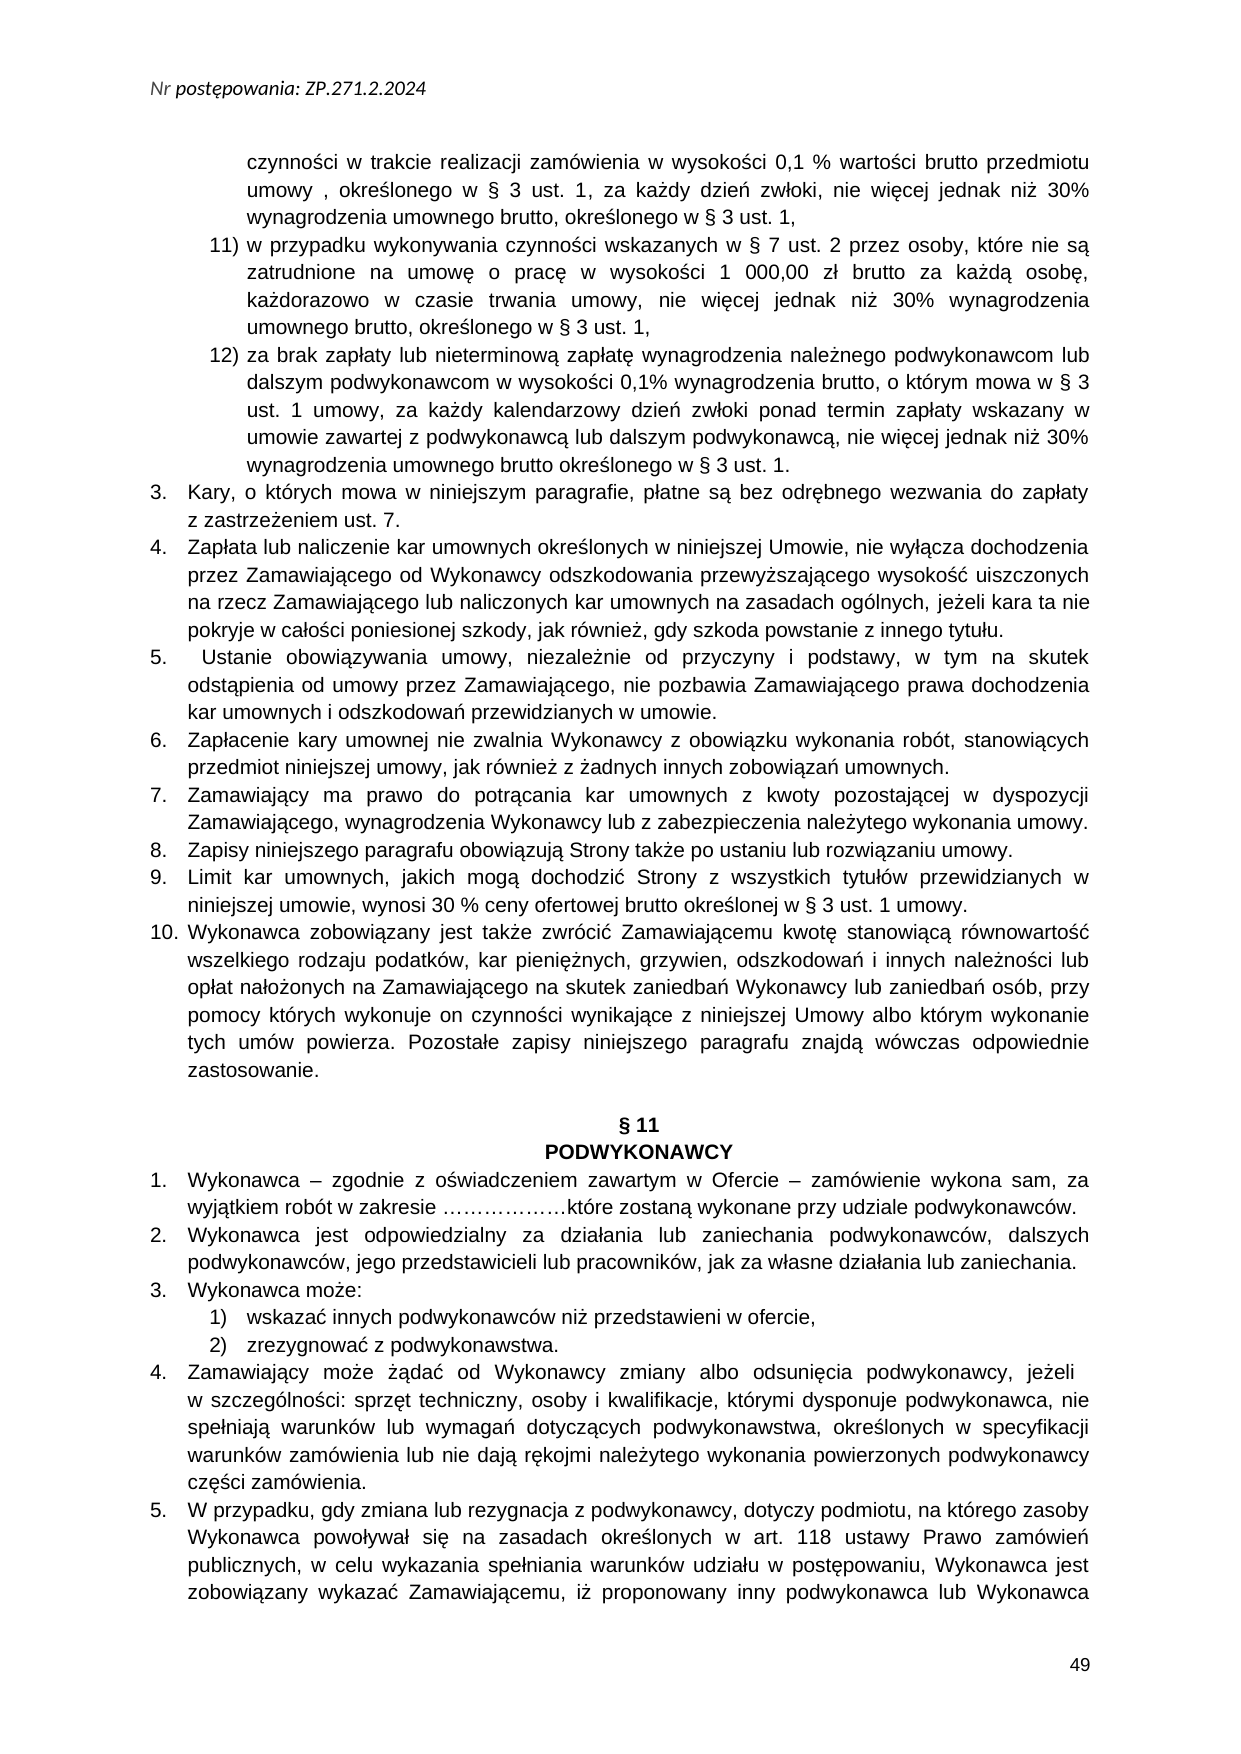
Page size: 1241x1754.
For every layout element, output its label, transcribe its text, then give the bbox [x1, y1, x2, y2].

list wskazać innych podwykonawców niż przedstawieni w ofercie, [209, 1305, 1090, 1329]
list § 11 PODWYKONAWCY [187, 1112, 1090, 1164]
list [150, 1497, 1090, 1604]
list Zamawiający ma prawo do potrącania kar umownych z kwoty pozostającej w dyspozycji Zamawiającego, wynagrodzenia Wykonawcy lub z zabezpieczenia należytego wykonania umowy. [150, 782, 1090, 834]
list Zamawiający może żądać od Wykonawcy zmiany albo odsunięcia podwykonawcy, jeżeli w szczególności: sprzęt techniczny, osoby i kwalifikacje, którymi dysponuje podwykonawca, nie spełniają warunków lub wymagań dotyczących podwykonawstwa, określonych w specyfikacji warunków zamówienia lub nie dają rękojmi należytego wykonania powierzonych podwykonawcy części zamówienia. [150, 1360, 1090, 1494]
list Zapłata lub naliczenie kar umownych określonych w niniejszej Umowie, nie wyłącza dochodzenia przez Zamawiającego od Wykonawcy odszkodowania przewyższającego wysokość uiszczonych na rzecz Zamawiającego lub naliczonych kar umownych na zasadach ogólnych, jeżeli kara ta nie pokryje w całości poniesionej szkody, jak również, gdy szkoda powstanie z innego tytułu. [150, 535, 1090, 641]
list Wykonawca jest odpowiedzialny za działania lub zaniechania podwykonawców, dalszych podwykonawców, jego przedstawicieli lub pracowników, jak za własne działania lub zaniechania. [150, 1222, 1090, 1274]
list Kary, o których mowa w niniejszym paragrafie, płatne są bez odrębnego wezwania do zapłaty z zastrzeżeniem ust. 7. [150, 480, 1090, 531]
list w przypadku wykonywania czynności wskazanych w § 7 ust. 2 przez osoby, które nie są zatrudnione na umowę o pracę w wysokości 1 000,00 zł brutto za każdą osobę, każdorazowo w czasie trwania umowy, nie więcej jednak niż 30% wynagrodzenia umownego brutto, określonego w § 3 ust. 1, [209, 232, 1090, 339]
list Wykonawca – zgodnie z oświadczeniem zawartym w Ofercie – zamówienie wykona sam, za wyjątkiem robót w zakresie ………………które zostaną wykonane przy udziale podwykonawców. [150, 1167, 1090, 1219]
list za brak zapłaty lub nieterminową zapłatę wynagrodzenia należnego podwykonawcom lub dalszym podwykonawcom w wysokości 0,1% wynagrodzenia brutto, o którym mowa w § 3 ust. 1 umowy, za każdy kalendarzowy dzień zwłoki ponad termin zapłaty wskazany w umowie zawartej z podwykonawcą lub dalszym podwykonawcą, nie więcej jednak niż 30% wynagrodzenia umownego brutto określonego w § 3 ust. 1. [209, 342, 1090, 476]
list Zapisy niniejszego paragrafu obowiązują Strony także po ustaniu lub rozwiązaniu umowy. [150, 837, 1090, 861]
list Ustanie obowiązywania umowy, niezależnie od przyczyny i podstawy, w tym na skutek odstąpienia od umowy przez Zamawiającego, nie pozbawia Zamawiającego prawa dochodzenia kar umownych i odszkodowań przewidzianych w umowie. [150, 645, 1090, 724]
list Limit kar umownych, jakich mogą dochodzić Strony z wszystkich tytułów przewidzianych w niniejszej umowie, wynosi 30 % ceny ofertowej brutto określonej w § 3 ust. 1 umowy. [150, 865, 1090, 916]
list Wykonawca zobowiązany jest także zwrócić Zamawiającemu kwotę stanowiącą równowartość wszelkiego rodzaju podatków, kar pieniężnych, grzywien, odszkodowań i innych należności lub opłat nałożonych na Zamawiającego na skutek zaniedbań Wykonawcy lub zaniedbań osób, przy pomocy których wykonuje on czynności wynikające z niniejszej Umowy albo którym wykonanie tych umów powierza. Pozostałe zapisy niniejszego paragrafu znajdą wówczas odpowiednie zastosowanie. [150, 920, 1090, 1081]
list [209, 150, 1090, 229]
list Wykonawca może: [150, 1277, 1090, 1301]
list Zapłacenie kary umownej nie zwalnia Wykonawcy z obowiązku wykonania robót, stanowiących przedmiot niniejszej umowy, jak również z żadnych innych zobowiązań umownych. [150, 727, 1090, 779]
list zrezygnować z podwykonawstwa. [209, 1332, 1090, 1356]
